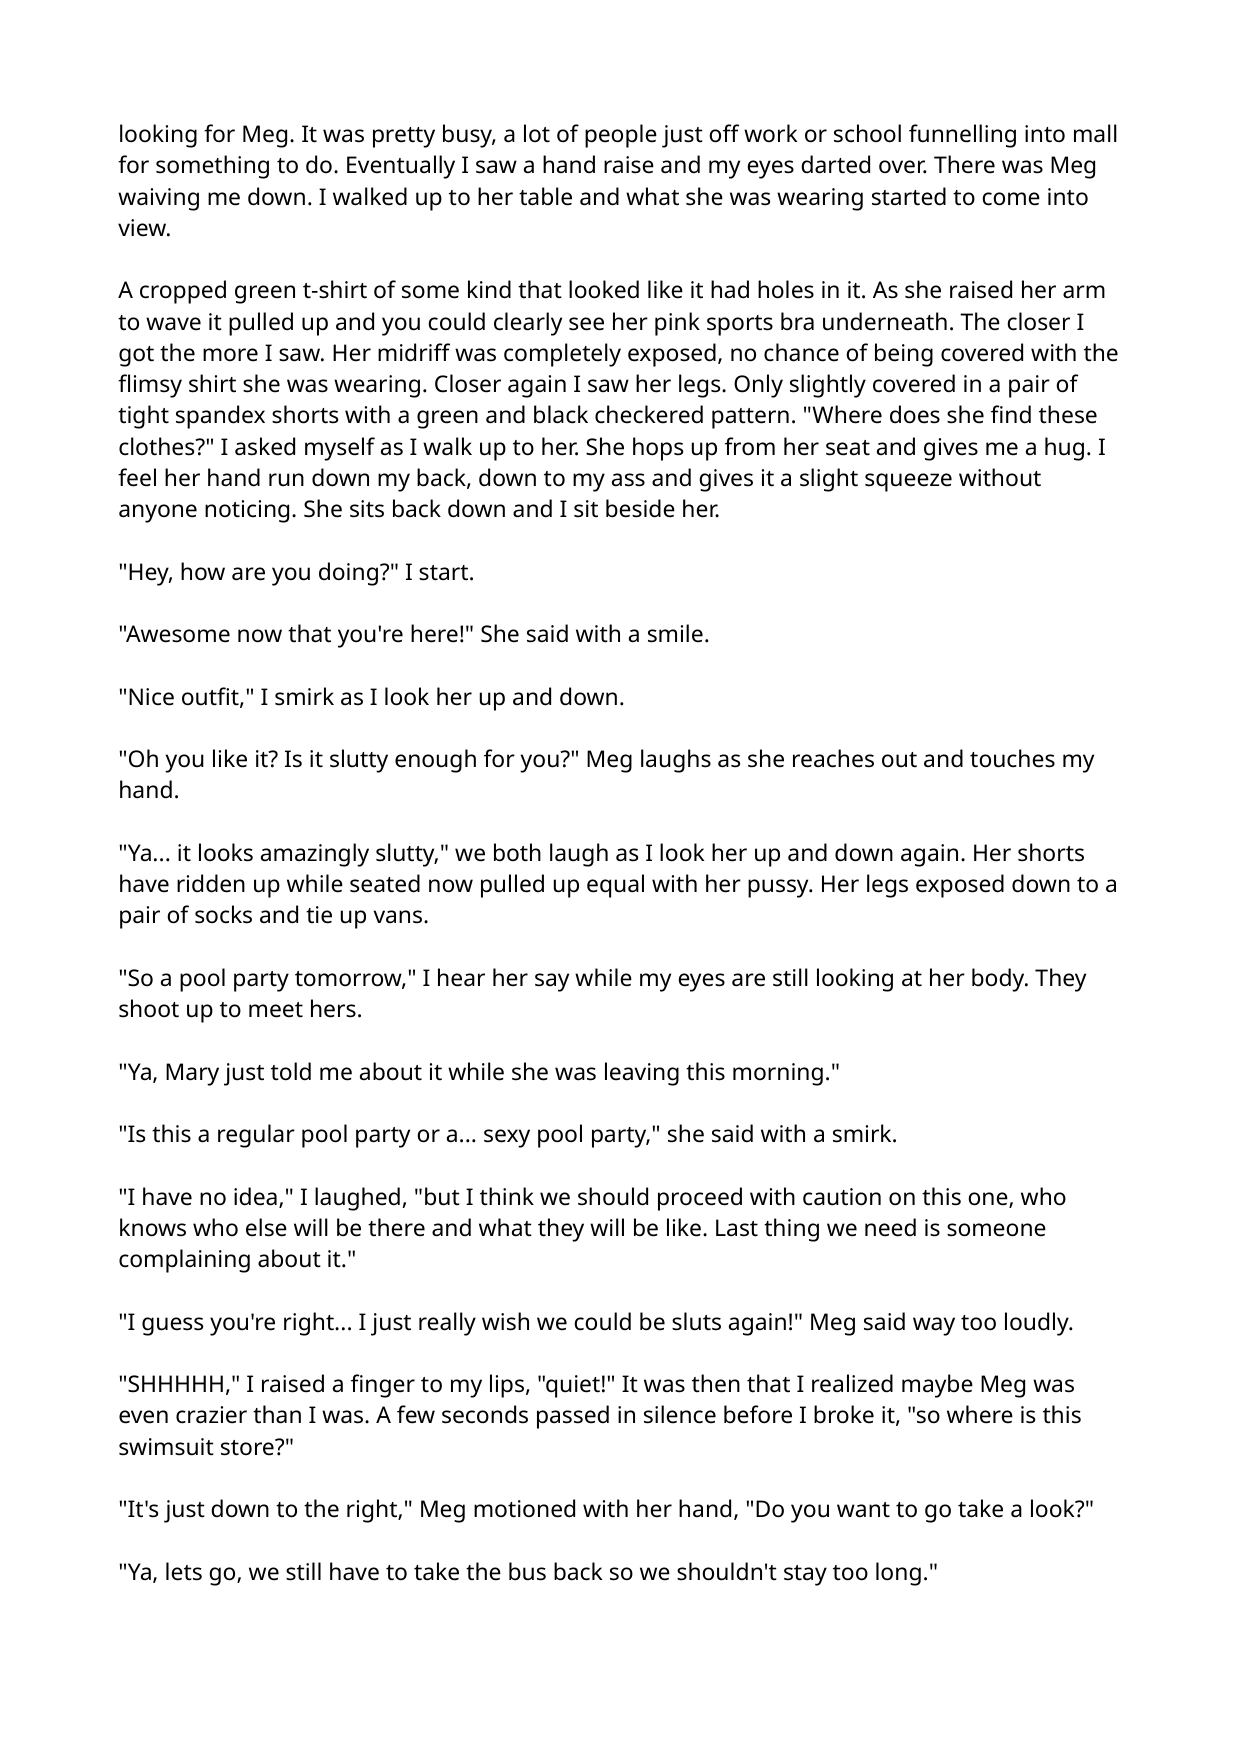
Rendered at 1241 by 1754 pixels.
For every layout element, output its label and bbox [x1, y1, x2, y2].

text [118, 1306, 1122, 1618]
text [118, 118, 1122, 1274]
